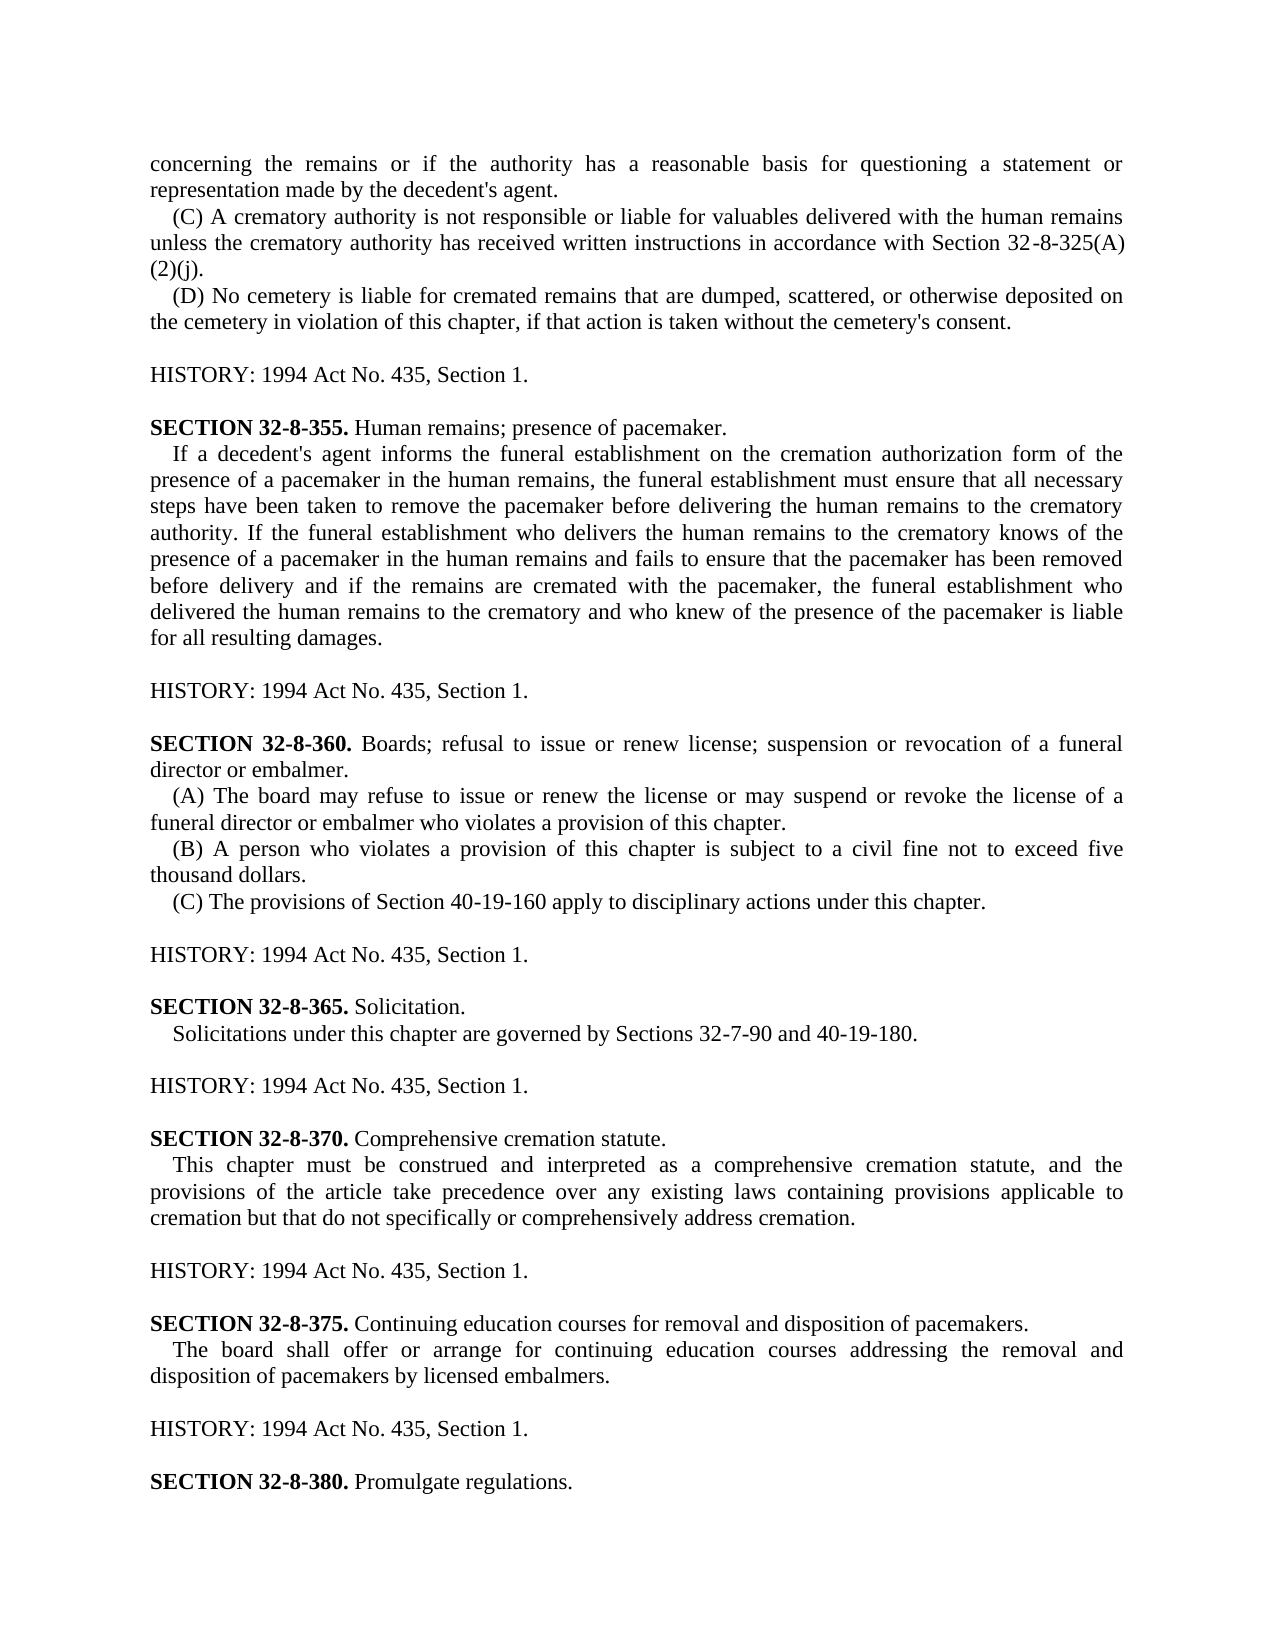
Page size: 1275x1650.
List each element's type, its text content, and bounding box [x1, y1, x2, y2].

text Solicitations under this chapter are governed by Sections 32-7-90 and 40-19-180. [150, 1020, 1125, 1046]
text The board shall offer or arrange for continuing education courses addressing the removal and disposition of pacemakers by licensed embalmers. [150, 1336, 1125, 1389]
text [150, 150, 1125, 203]
text HISTORY: 1994 Act No. 435, Section 1. [150, 677, 1125, 703]
text If a decedent's agent informs the funeral establishment on the cremation authorization form of the presence of a pacemaker in the human remains, the funeral establishment must ensure that all necessary steps have been taken to remove the pacemaker before delivering the human remains to the crematory authority. If the funeral establishment who delivers the human remains to the crematory knows of the presence of a pacemaker in the human remains and fails to ensure that the pacemaker has been removed before delivery and if the remains are cremated with the pacemaker, the funeral establishment who delivered the human remains to the crematory and who knew of the presence of the pacemaker is liable for all resulting damages. [150, 440, 1125, 651]
text SECTION 32-8-360. Boards; refusal to issue or renew license; suspension or revocation of a funeral director or embalmer. [150, 730, 1125, 782]
text HISTORY: 1994 Act No. 435, Section 1. [150, 941, 1125, 967]
text HISTORY: 1994 Act No. 435, Section 1. [150, 1072, 1125, 1099]
text (C) A crematory authority is not responsible or liable for valuables delivered with the human remains unless the crematory authority has received written instructions in accordance with Section 32-8-325(A)(2)(j). [150, 203, 1125, 282]
text (C) The provisions of Section 40-19-160 apply to disciplinary actions under this chapter. [150, 888, 1125, 914]
text SECTION 32-8-380. Promulgate regulations. [150, 1468, 1125, 1494]
text SECTION 32-8-375. Continuing education courses for removal and disposition of pacemakers. [150, 1309, 1125, 1336]
text SECTION 32-8-370. Comprehensive cremation statute. [150, 1125, 1125, 1151]
text (A) The board may refuse to issue or renew the license or may suspend or revoke the license of a funeral director or embalmer who violates a provision of this chapter. [150, 782, 1125, 835]
text This chapter must be construed and interpreted as a comprehensive cremation statute, and the provisions of the article take precedence over any existing laws containing provisions applicable to cremation but that do not specifically or comprehensively address cremation. [150, 1151, 1125, 1231]
text SECTION 32-8-365. Solicitation. [150, 993, 1125, 1020]
text HISTORY: 1994 Act No. 435, Section 1. [150, 361, 1125, 387]
text (B) A person who violates a provision of this chapter is subject to a civil fine not to exceed five thousand dollars. [150, 835, 1125, 888]
text HISTORY: 1994 Act No. 435, Section 1. [150, 1415, 1125, 1441]
text (D) No cemetery is liable for cremated remains that are dumped, scattered, or otherwise deposited on the cemetery in violation of this chapter, if that action is taken without the cemetery's consent. [150, 282, 1125, 334]
text HISTORY: 1994 Act No. 435, Section 1. [150, 1257, 1125, 1283]
text SECTION 32-8-355. Human remains; presence of pacemaker. [150, 413, 1125, 440]
